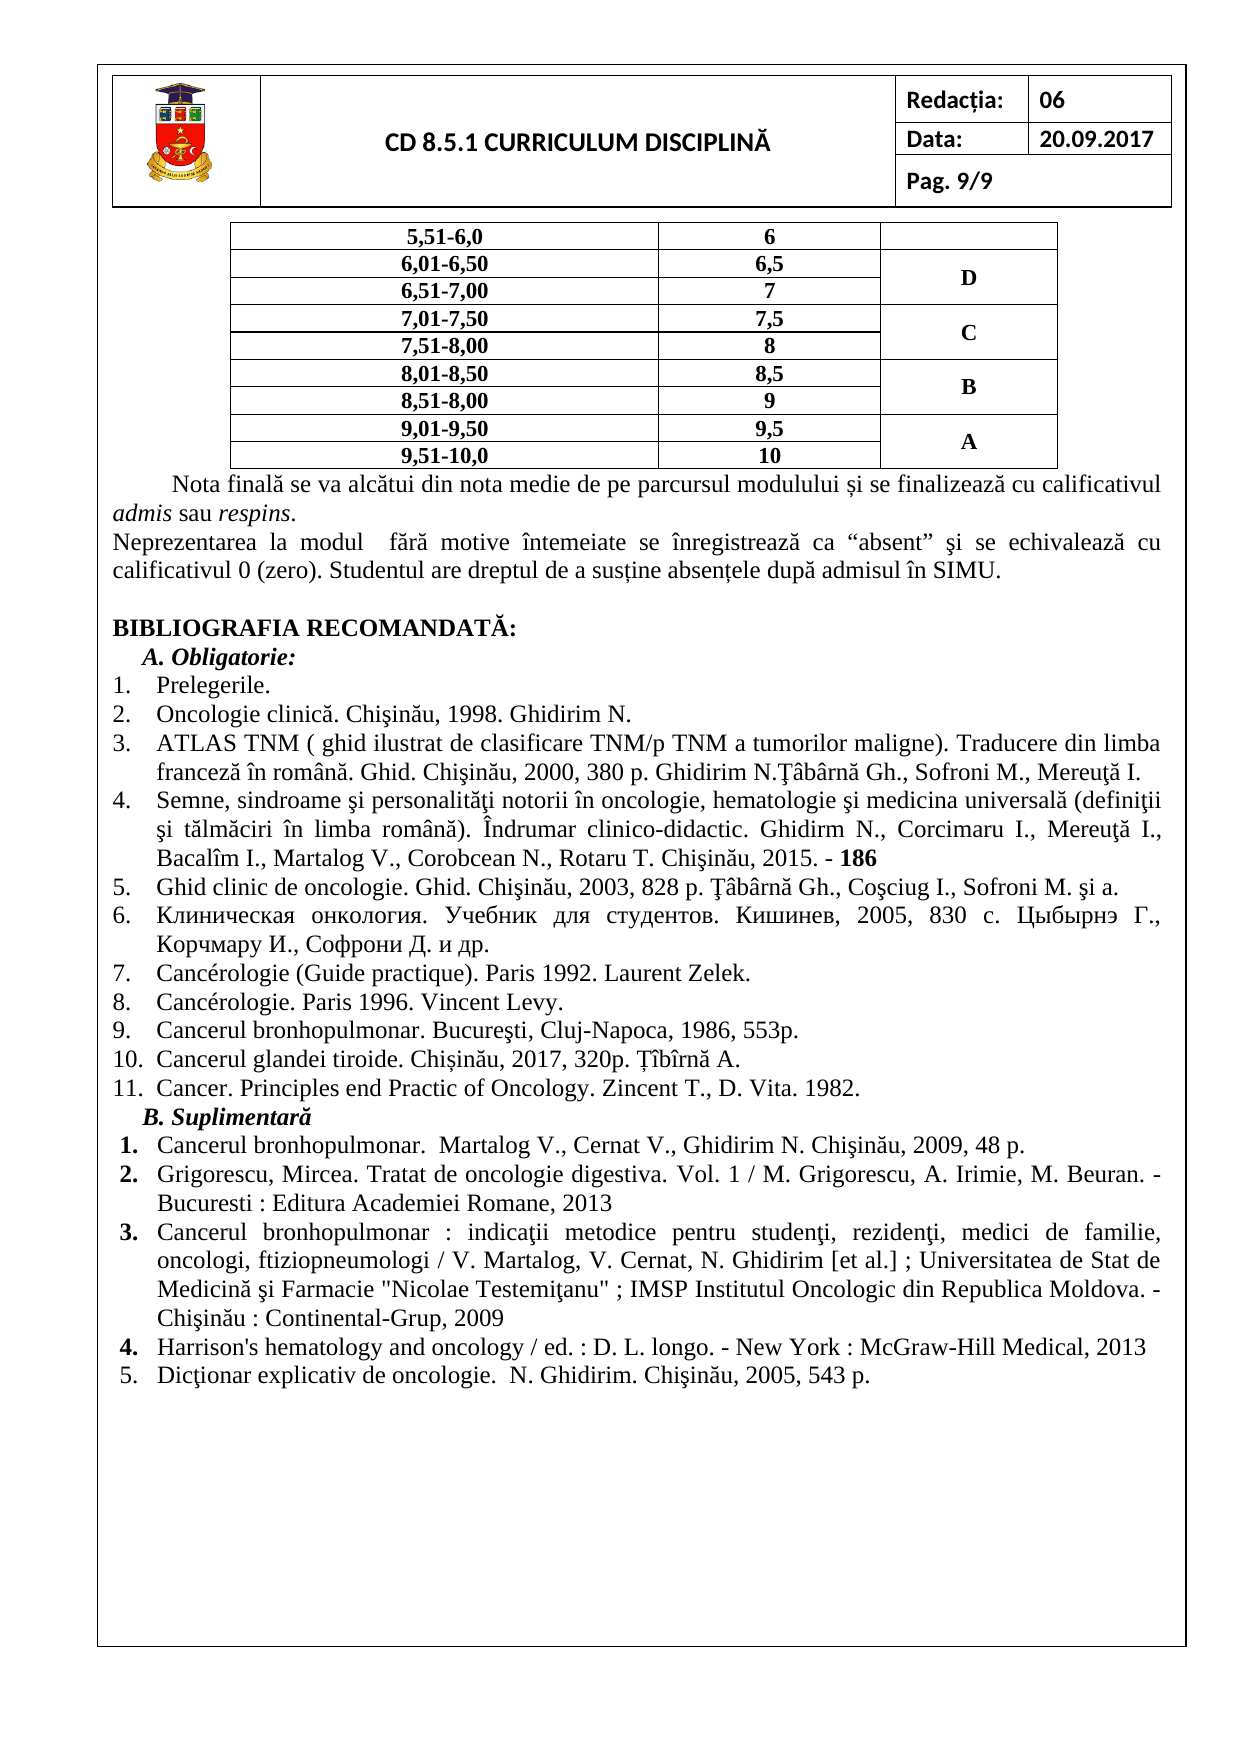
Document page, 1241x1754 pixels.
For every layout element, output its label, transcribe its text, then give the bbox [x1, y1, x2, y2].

table_cell 6,01-6,50 [231, 250, 658, 277]
list Клиническая онкология. Учебник для студентов. Кишинев, 2005, 830 c. Цыбырнэ Г., Корчмару И., Софрони Д. и др. [112, 901, 1162, 958]
table_cell 9,5 [659, 415, 880, 441]
table_cell 8,01-8,50 [231, 360, 658, 386]
table_cell 9,01-9,50 [231, 415, 658, 441]
list Cancerul bronhopulmonar. Martalog V., Cernat V., Ghidirim N. Chişinău, 2009, 48 p. [119, 1131, 1162, 1159]
text Neprezentarea la modul fără motive întemeiate se înregistrează ca “absent” şi se echivalează cu calificativul 0 (zero). Studentul are dreptul de a susține absențele după admisul în SIMU. [112, 527, 1162, 584]
table_cell 5,51-6,0 [231, 223, 658, 249]
table_cell 6 [659, 223, 880, 249]
text Bibliografia recomandată: [112, 613, 1162, 642]
table_cell 7 [659, 278, 880, 304]
table_cell 7,5 [659, 305, 880, 331]
table_cell 8 [659, 333, 880, 359]
list Cancerul glandei tiroide. Chișinău, 2017, 320p. Țîbîrnă A. [112, 1044, 1162, 1073]
list Cancer. Principles end Practic of Oncology. Zincent T., D. Vita. 1982. [112, 1073, 1162, 1102]
table_cell 8,51-8,00 [231, 387, 658, 413]
list A. Obligatorie: [142, 642, 1162, 671]
table_cell 7,01-7,50 [231, 305, 658, 331]
table_cell 8,5 [659, 360, 880, 386]
table_cell 10 [659, 442, 880, 468]
list Ghid clinic de oncologie. Ghid. Chişinău, 2003, 828 p. Ţâbârnă Gh., Coşciug I., Sofroni M. şi a. [112, 872, 1162, 901]
table_cell 9 [659, 387, 880, 413]
list ATLAS TNM ( ghid ilustrat de clasificare TNM/p TNM a tumorilor maligne). Traducere din limba franceză în română. Ghid. Chişinău, 2000, 380 p. Ghidirim N.Ţâbârnă Gh., Sofroni M., Mereuţă I. [112, 728, 1162, 786]
list Semne, sindroame şi personalităţi notorii în oncologie, hematologie şi medicina universală (definiţii şi tălmăciri în limba română). Îndrumar clinico-didactic. Ghidirm N., Corcimaru I., Mereuţă I., Bacalîm I., Martalog V., Corobcean N., Rotaru T. Chişinău, 2015. - 186 [112, 786, 1162, 872]
table_cell 9,51-10,0 [231, 442, 658, 468]
list Cancerul bronhopulmonar. Bucureşti, Cluj-Napoca, 1986, 553p. [112, 1016, 1162, 1044]
list B. Suplimentară [142, 1102, 1162, 1131]
list Cancérologie. Paris 1996. Vincent Levy. [112, 987, 1162, 1016]
list Prelegerile. [112, 671, 1162, 699]
list Cancérologie (Guide practique). Paris 1992. Laurent Zelek. [112, 958, 1162, 987]
list 's hematology and oncology / ed. : D. L. longo. - : McGraw-Hill Medical, 2013 [119, 1332, 1162, 1361]
table_cell 6,5 [659, 250, 880, 277]
table_cell 6,51-7,00 [231, 278, 658, 304]
table_cell B [881, 360, 1057, 413]
list Cancerul bronhopulmonar : indicaţii metodice pentru studenţi, rezidenţi, medici de familie, oncologi, ftiziopneumologi / V. Martalog, V. Cernat, N. Ghidirim [et al.] ; Universitatea de Stat de Medicină şi Farmacie "Nicolae Testemiţanu" ; IMSP Institutul Oncologic din Republica Moldova. - Chişinău : Continental-Grup, 2009 [119, 1217, 1162, 1332]
list Dicţionar explicativ de oncologie. N. Ghidirim. Chişinău, 2005, 543 p. [119, 1361, 1162, 1389]
list Grigorescu, Mircea. Tratat de oncologie digestiva. Vol. 1 / M. Grigorescu, A. Irimie, M. Beuran. - Bucuresti : Editura Academiei Romane, 2013 [119, 1159, 1162, 1217]
list Oncologie clinică. Chişinău, 1998. Ghidirim N. [112, 699, 1162, 728]
table_cell C [881, 305, 1057, 359]
table_cell 7,51-8,00 [231, 333, 658, 359]
picture [137, 82, 224, 182]
text Nota finală se va alcătui din nota medie de pe parcursul modulului și se finalizează cu calificativul admis sau respins. [112, 469, 1162, 527]
table_cell A [881, 415, 1057, 468]
table_cell D [881, 250, 1057, 304]
